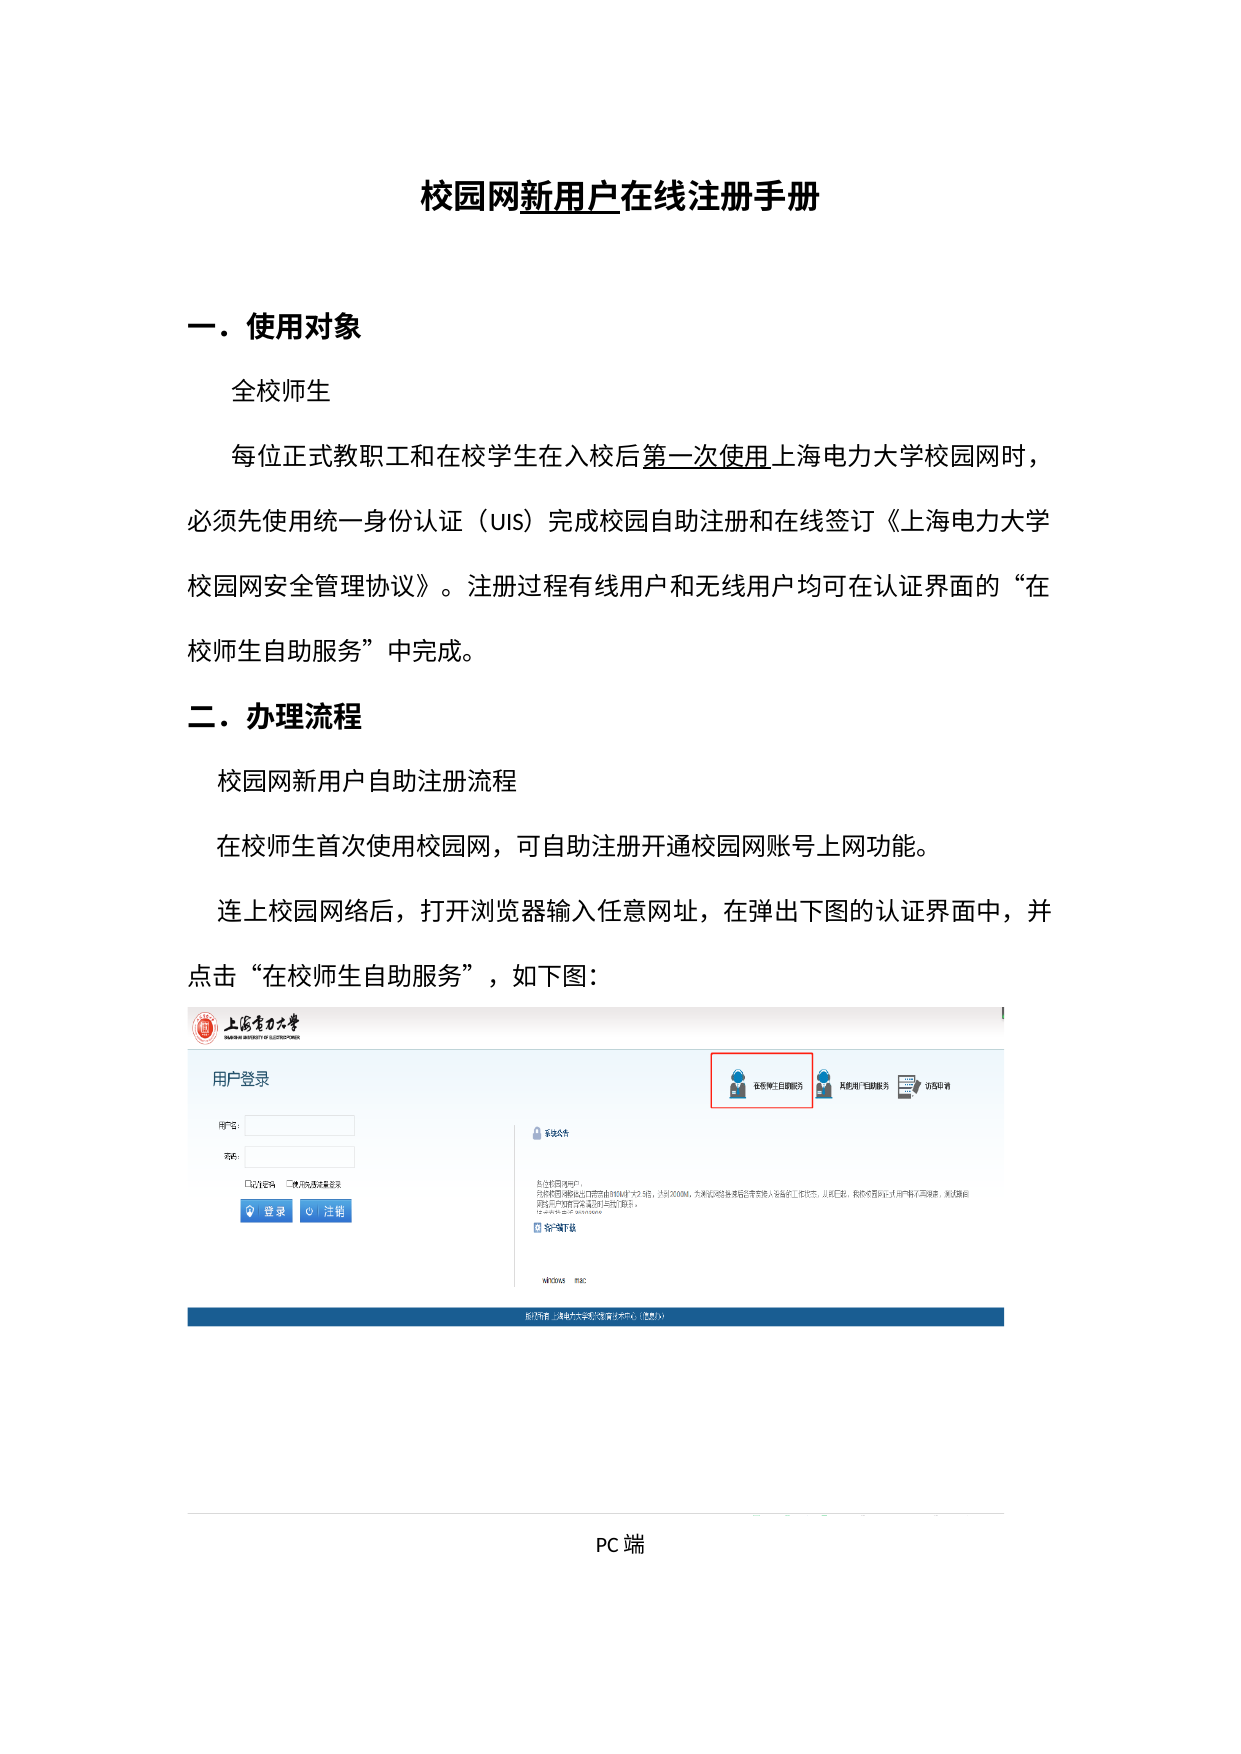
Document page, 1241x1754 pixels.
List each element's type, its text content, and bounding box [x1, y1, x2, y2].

text 连上校园网络后，打开浏览器输入任意网址，在弹出下图的认证界面中，并点击“在校师生自助服务”，如下图： [187, 877, 1053, 1007]
list 校园网新用户在线注册手册 [187, 162, 1053, 227]
text 在校师生首次使用校园网，可自助注册开通校园网账号上网功能。 [187, 812, 1053, 877]
text 二．办理流程 [187, 682, 1053, 747]
text 一．使用对象 [187, 292, 1053, 357]
text 校园网新用户自助注册流程 [187, 747, 1053, 812]
text 全校师生 [187, 357, 1053, 422]
text PC端 [187, 1527, 1053, 1559]
picture [187, 1007, 1005, 1516]
text 每位正式教职工和在校学生在入校后第一次使用上海电力大学校园网时，必须先使用统一身份认证（UIS）完成校园自助注册和在线签订《上海电力大学校园网安全管理协议》。注册过程有线用户和无线用户均可在认证界面的“在校师生自助服务”中完成。 [187, 422, 1053, 682]
